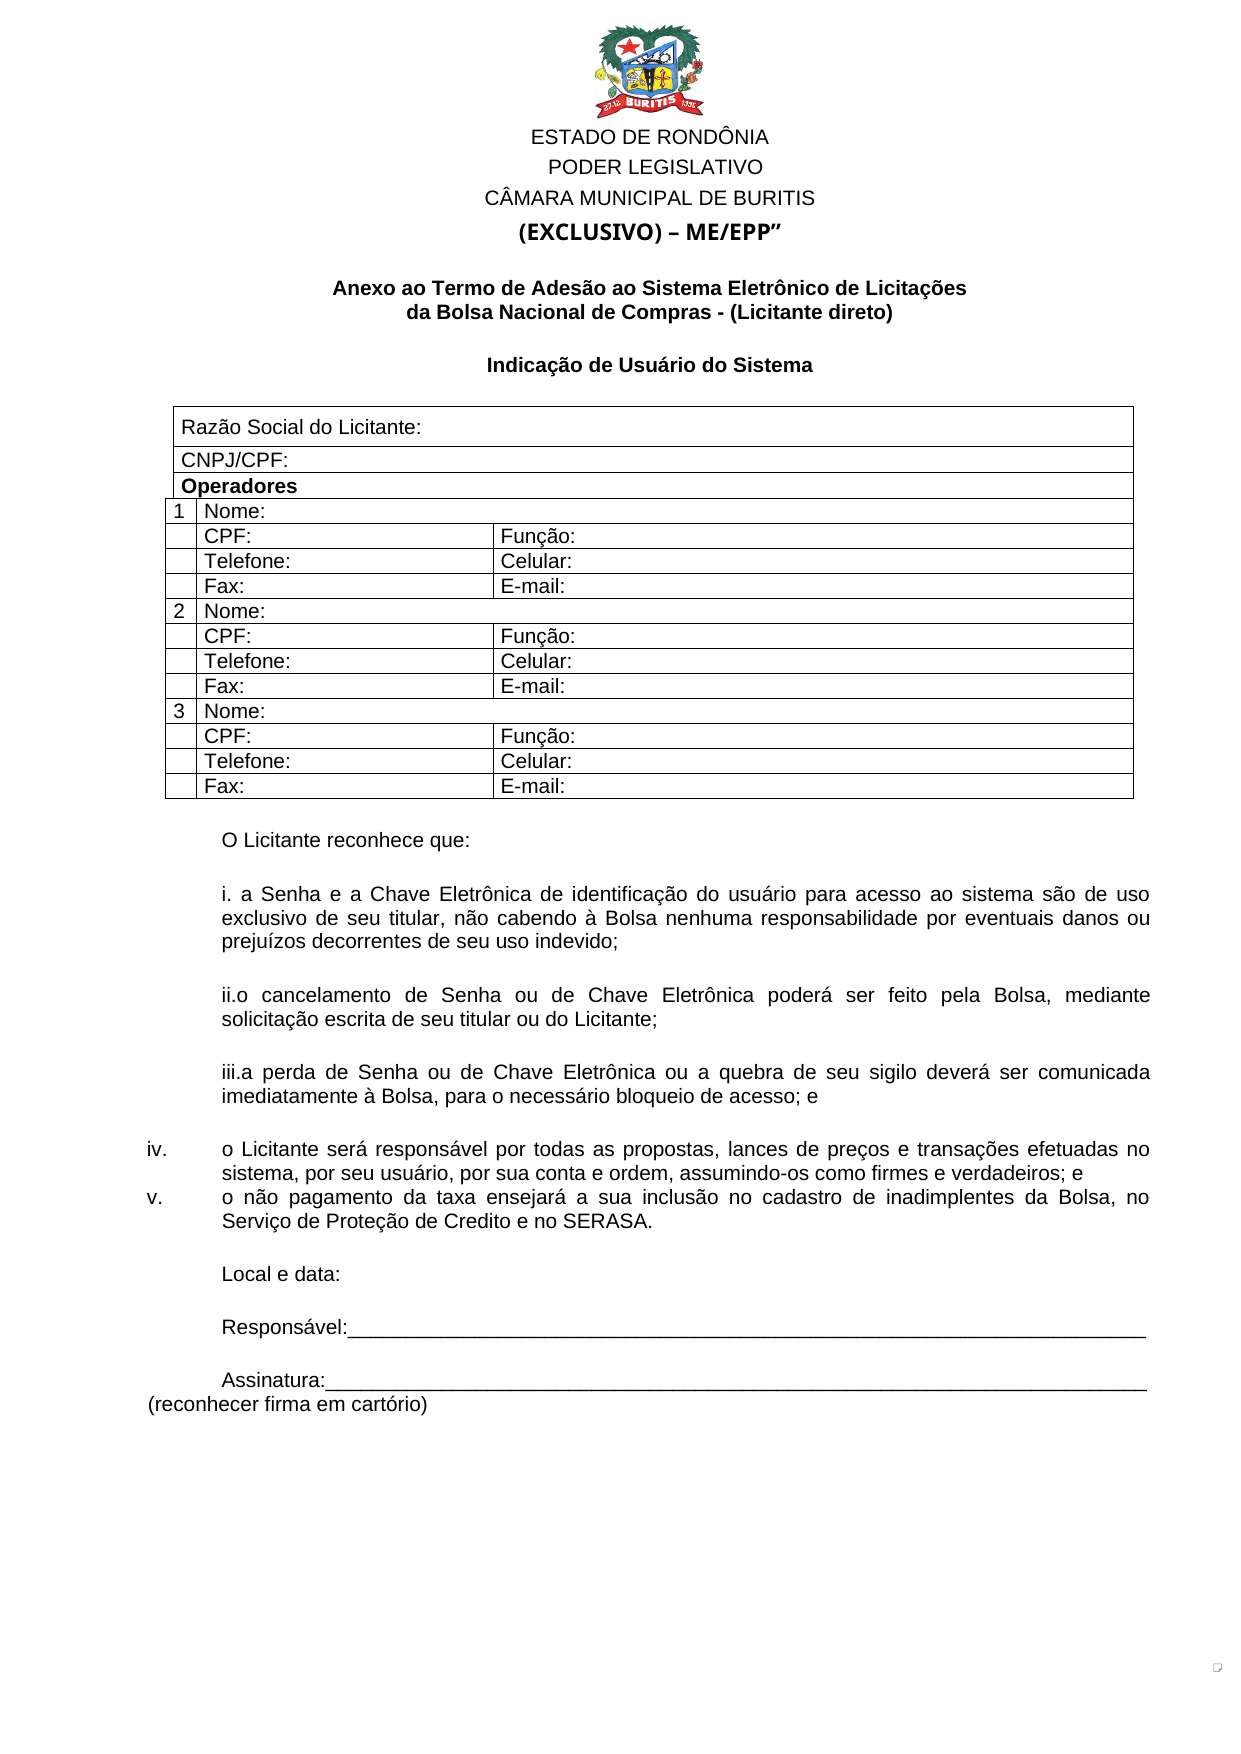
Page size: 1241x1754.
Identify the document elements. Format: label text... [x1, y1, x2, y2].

table_cell CNPJ/CPF: [174, 447, 1133, 472]
table_cell Operadores [174, 473, 1133, 498]
text Anexo ao Termo de Adesão ao Sistema Eletrônico de Licitações da Bolsa Nacional de Compras - (Licitante direto) [148, 276, 1152, 324]
table_cell 2 [166, 599, 196, 623]
table_cell 3 [166, 699, 196, 723]
table_cell Nome: [197, 699, 1133, 723]
table_cell [166, 574, 196, 598]
table_cell Celular: [494, 749, 1133, 773]
text iii.a perda de Senha ou de Chave Eletrônica ou a quebra de seu sigilo deverá ser comunicada imediatamente à Bolsa, para o necessário bloqueio de acesso; e [221, 1059, 1152, 1107]
table_cell E-mail: [494, 574, 1133, 598]
list o Licitante será responsável por todas as propostas, lances de preços e transações efetuadas no sistema, por seu usuário, por sua conta e ordem, assumindo-os como firmes e verdadeiros; e [147, 1137, 1152, 1184]
table_cell Função: [494, 624, 1133, 648]
text i. a Senha e a Chave Eletrônica de identificação do usuário para acesso ao sistema são de uso exclusivo de seu titular, não cabendo à Bolsa nenhuma responsabilidade por eventuais danos ou prejuízos decorrentes de seu uso indevido; [221, 881, 1152, 953]
table_cell Telefone: [197, 649, 493, 673]
table_cell CPF: [197, 524, 493, 548]
text Responsável:_____________________________________________________________________ [148, 1315, 1152, 1339]
table_cell [166, 649, 196, 673]
table_cell Nome: [197, 499, 1133, 523]
table_cell Celular: [494, 549, 1133, 573]
table_cell [166, 524, 196, 548]
text ii.o cancelamento de Senha ou de Chave Eletrônica poderá ser feito pela Bolsa, mediante solicitação escrita de seu titular ou do Licitante; [221, 982, 1152, 1030]
list o não pagamento da taxa ensejará a sua inclusão no cadastro de inadimplentes da Bolsa, no Serviço de Proteção de Credito e no SERASA. [147, 1184, 1152, 1232]
table_cell Função: [494, 524, 1133, 548]
text Assinatura:_______________________________________________________________________(reconhecer firma em cartório) [148, 1368, 1152, 1416]
table_cell [166, 624, 196, 648]
table_cell CPF: [197, 724, 493, 748]
table_cell CPF: [197, 624, 493, 648]
table_cell Celular: [494, 649, 1133, 673]
table_cell 1 [166, 499, 196, 523]
table_cell [166, 674, 196, 698]
table_cell [166, 724, 196, 748]
table_header Razão Social do Licitante: [174, 407, 1133, 446]
text Local e data: [148, 1262, 1152, 1286]
table_cell [166, 549, 196, 573]
table_cell Telefone: [197, 749, 493, 773]
table_cell [166, 749, 196, 773]
table_cell Fax: [197, 574, 493, 598]
table_cell Nome: [197, 599, 1133, 623]
text O Licitante reconhece que: [148, 828, 1152, 852]
picture [594, 25, 706, 119]
table_cell Fax: [197, 674, 493, 698]
table_cell E-mail: [494, 674, 1133, 698]
table_cell Fax: [197, 774, 493, 798]
table_cell E-mail: [494, 774, 1133, 798]
table_cell Função: [494, 724, 1133, 748]
table_cell Telefone: [197, 549, 493, 573]
table_cell [166, 774, 196, 798]
text Indicação de Usuário do Sistema [148, 353, 1152, 377]
